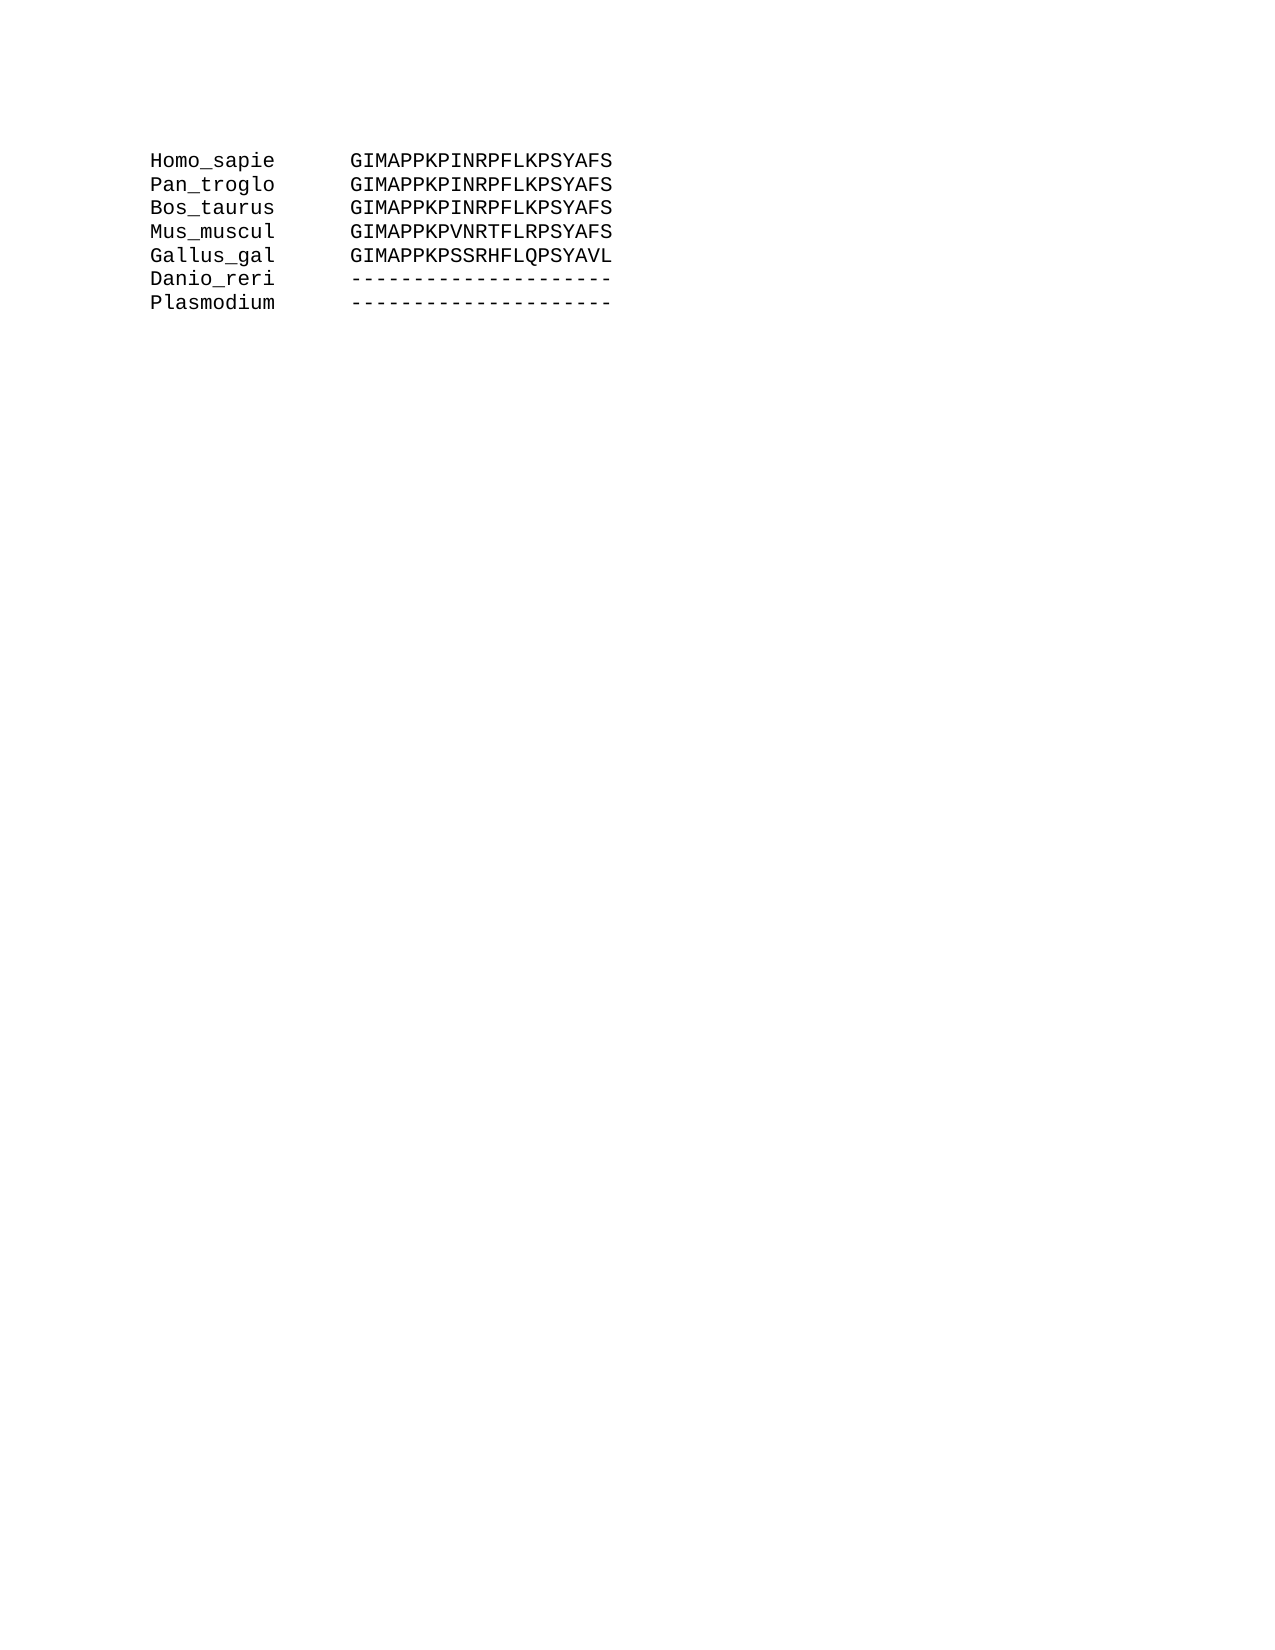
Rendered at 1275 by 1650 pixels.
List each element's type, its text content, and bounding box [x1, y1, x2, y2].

text Mus_muscul GIMAPPKPVNRTFLRPSYAFS [150, 221, 1125, 244]
text Bos_taurus GIMAPPKPINRPFLKPSYAFS [150, 197, 1125, 221]
text Gallus_gal GIMAPPKPSSRHFLQPSYAVL [150, 244, 1125, 268]
text Pan_troglo GIMAPPKPINRPFLKPSYAFS [150, 174, 1125, 197]
text Homo_sapie GIMAPPKPINRPFLKPSYAFS [150, 150, 1125, 174]
text Plasmodium --------------------- [150, 292, 1125, 316]
text Danio_reri --------------------- [150, 268, 1125, 292]
